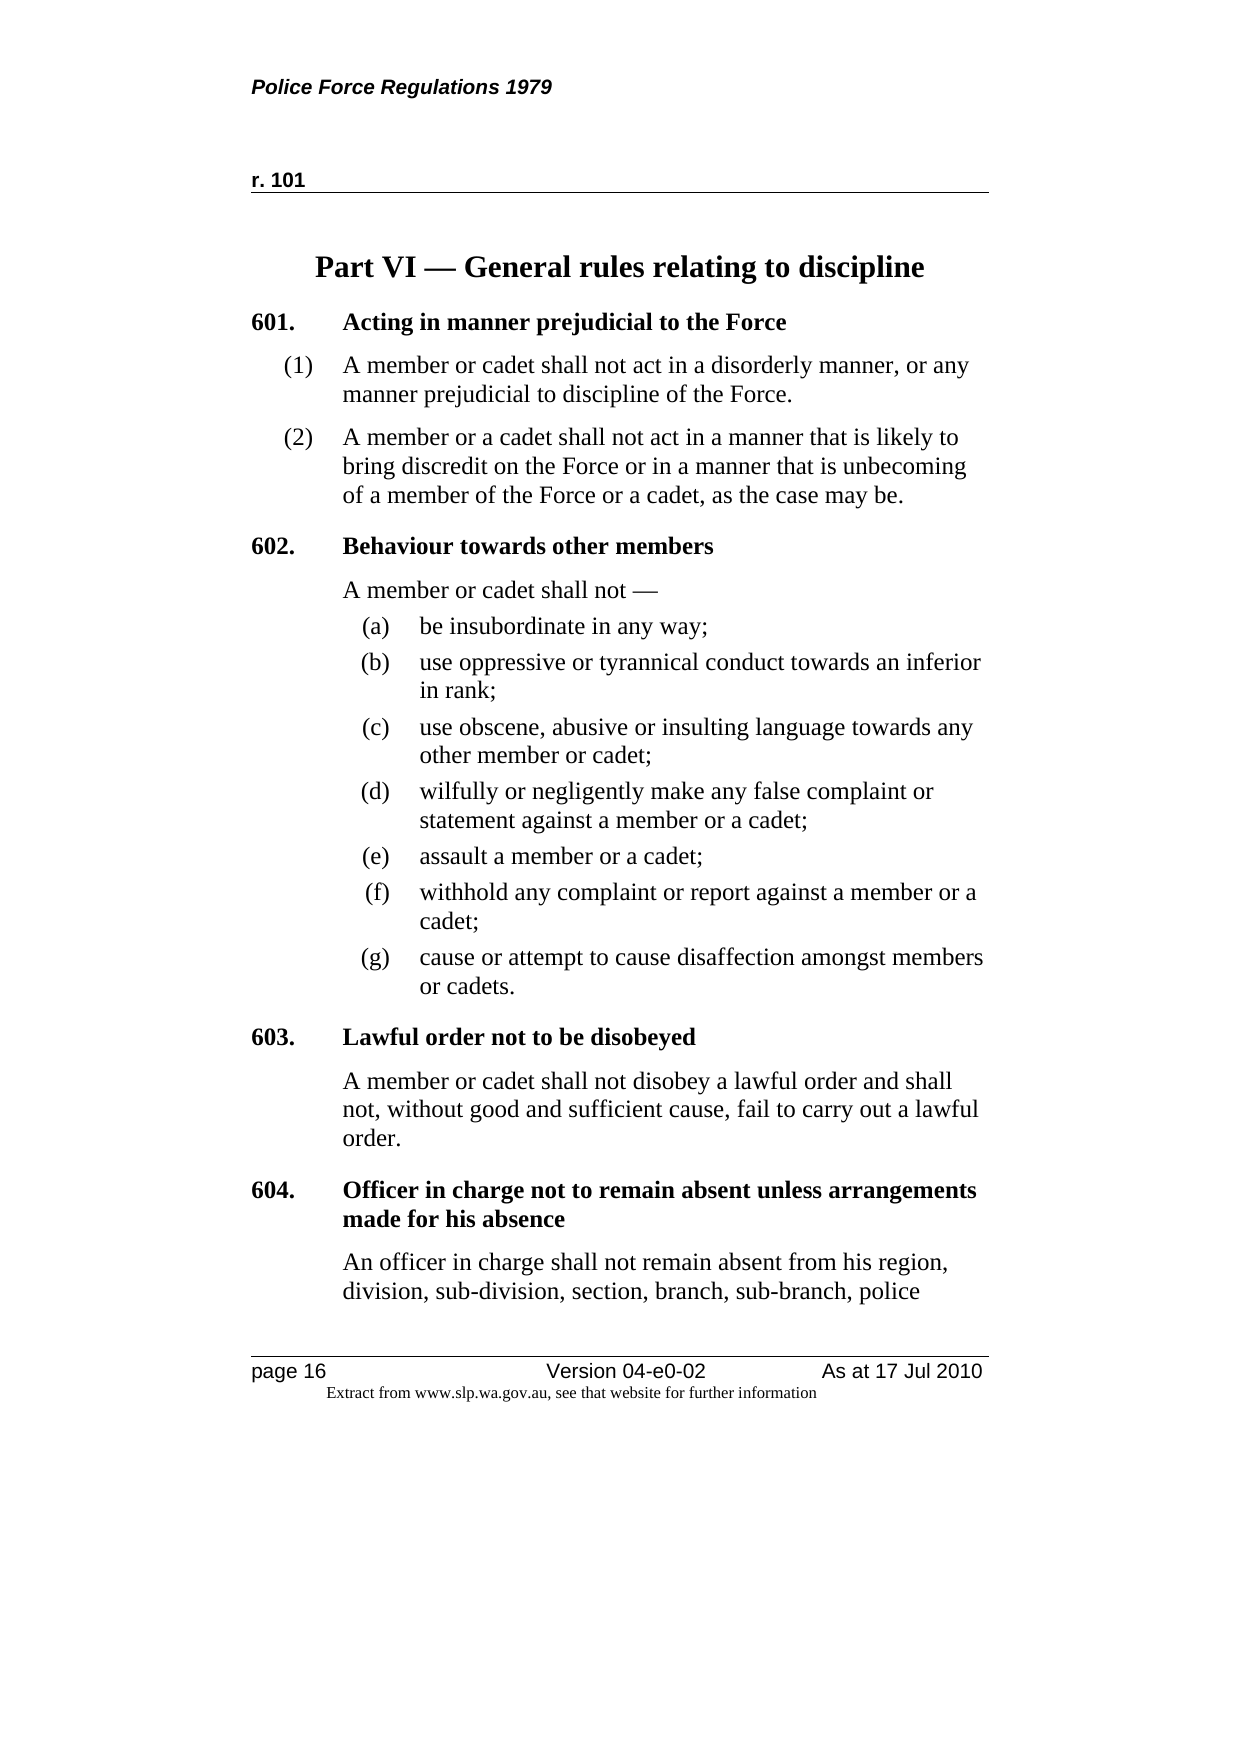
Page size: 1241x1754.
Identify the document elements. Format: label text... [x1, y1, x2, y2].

text A member or cadet shall not disobey a lawful order and shall not, without good and sufficient cause, fail to carry out a lawful order. [251, 1066, 989, 1152]
text (1) A member or cadet shall not act in a disorderly manner, or any manner prejudicial to discipline of the Force. [251, 350, 989, 408]
subtitle Part VI — General rules relating to discipline [251, 248, 989, 284]
text (c) use obscene, abusive or insulting language towards any other member or cadet; [251, 712, 989, 769]
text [251, 1247, 989, 1304]
text (2) A member or a cadet shall not act in a manner that is likely to bring discredit on the Force or in a manner that is unbecoming of a member of the Force or a cadet, as the case may be. [251, 422, 989, 508]
text (b) use oppressive or tyrannical conduct towards an inferior in rank; [251, 647, 989, 704]
text A member or cadet shall not — [251, 575, 989, 603]
text (a) be insubordinate in any way; [251, 611, 989, 639]
text (g) cause or attempt to cause disaffection amongst members or cadets. [251, 942, 989, 999]
subtitle 603. Lawful order not to be disobeyed [251, 1022, 989, 1051]
subtitle 601. Acting in manner prejudicial to the Force [251, 307, 989, 336]
subtitle 604. Officer in charge not to remain absent unless arrangements made for his absence [251, 1175, 989, 1232]
text (e) assault a member or a cadet; [251, 841, 989, 870]
text (f) withhold any complaint or report against a member or a cadet; [251, 877, 989, 935]
text (d) wilfully or negligently make any false complaint or statement against a member or a cadet; [251, 776, 989, 834]
subtitle 602. Behaviour towards other members [251, 531, 989, 560]
